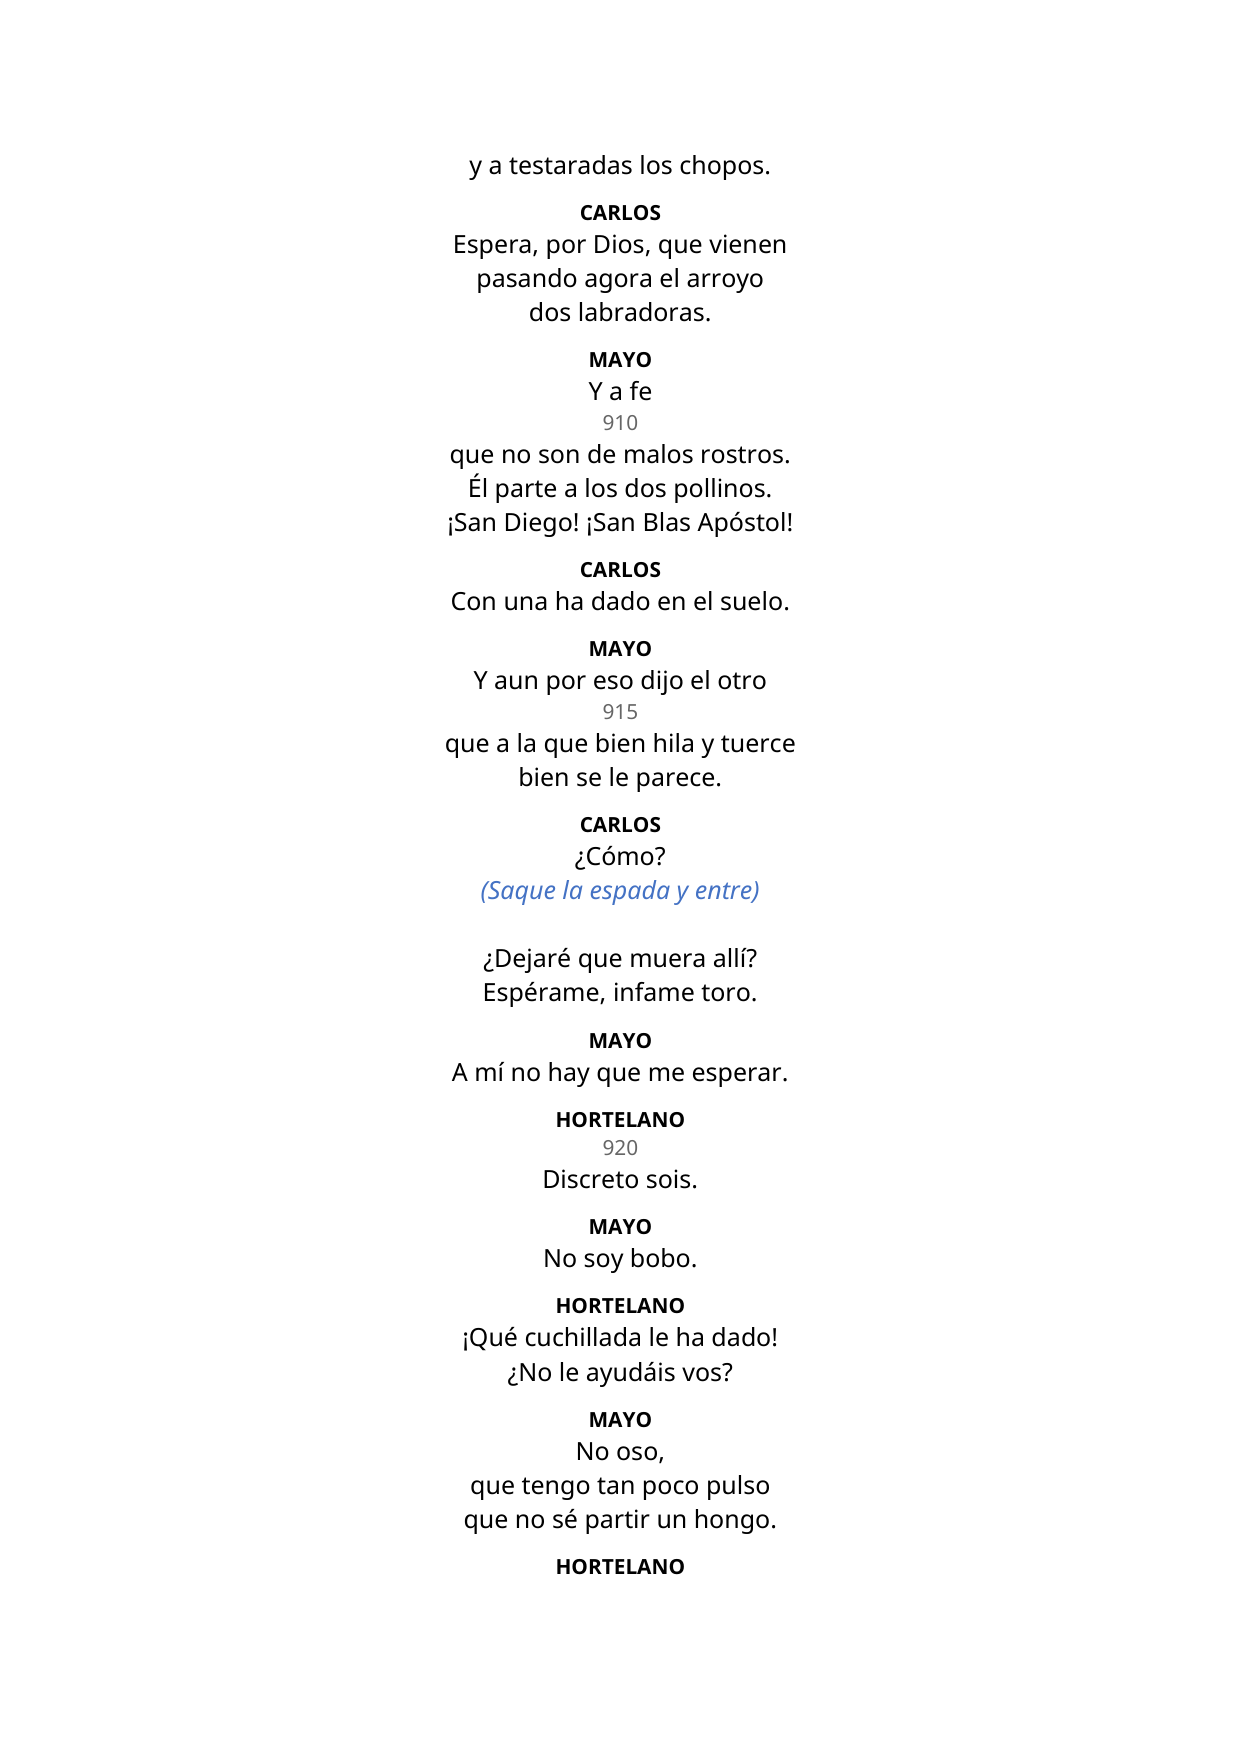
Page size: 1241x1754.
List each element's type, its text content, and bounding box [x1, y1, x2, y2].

text 915 [177, 697, 1063, 726]
text Discreto sois. [177, 1162, 1063, 1196]
text CARLOS [177, 555, 1063, 584]
text MAYO [177, 346, 1063, 374]
text A mí no hay que me esperar. [177, 1054, 1063, 1088]
text MAYO [177, 1405, 1063, 1433]
text que no sé partir un hongo. [177, 1501, 1063, 1536]
text pasando agora el arroyo [177, 261, 1063, 295]
text HORTELANO [177, 1552, 1063, 1581]
text Con una ha dado en el suelo. [177, 584, 1063, 618]
text Espérame, infame toro. [177, 975, 1063, 1009]
text MAYO [177, 1026, 1063, 1054]
text (Saque la espada y entre) [177, 873, 1063, 907]
text MAYO [177, 634, 1063, 663]
text ¡Qué cuchillada le ha dado! [177, 1320, 1063, 1354]
text MAYO [177, 1212, 1063, 1241]
text Espera, por Dios, que vienen [177, 227, 1063, 261]
text ¿No le ayudáis vos? [177, 1354, 1063, 1388]
text dos labradoras. [177, 295, 1063, 329]
text ¿Cómo? [177, 839, 1063, 873]
text ¡San Diego! ¡San Blas Apóstol! [177, 505, 1063, 539]
text CARLOS [177, 810, 1063, 839]
text y a testaradas los chopos. [177, 148, 1063, 182]
text No soy bobo. [177, 1241, 1063, 1275]
text Y a fe [177, 374, 1063, 408]
text que tengo tan poco pulso [177, 1467, 1063, 1501]
text No oso, [177, 1433, 1063, 1467]
text 910 [177, 408, 1063, 437]
text CARLOS [177, 198, 1063, 227]
text que a la que bien hila y tuerce [177, 726, 1063, 759]
text ¿Dejaré que muera allí? [177, 941, 1063, 975]
text Y aun por eso dijo el otro [177, 663, 1063, 697]
text HORTELANO [177, 1105, 1063, 1133]
text HORTELANO [177, 1292, 1063, 1320]
text Él parte a los dos pollinos. [177, 471, 1063, 505]
text que no son de malos rostros. [177, 437, 1063, 471]
text 920 [177, 1133, 1063, 1162]
text bien se le parece. [177, 759, 1063, 794]
